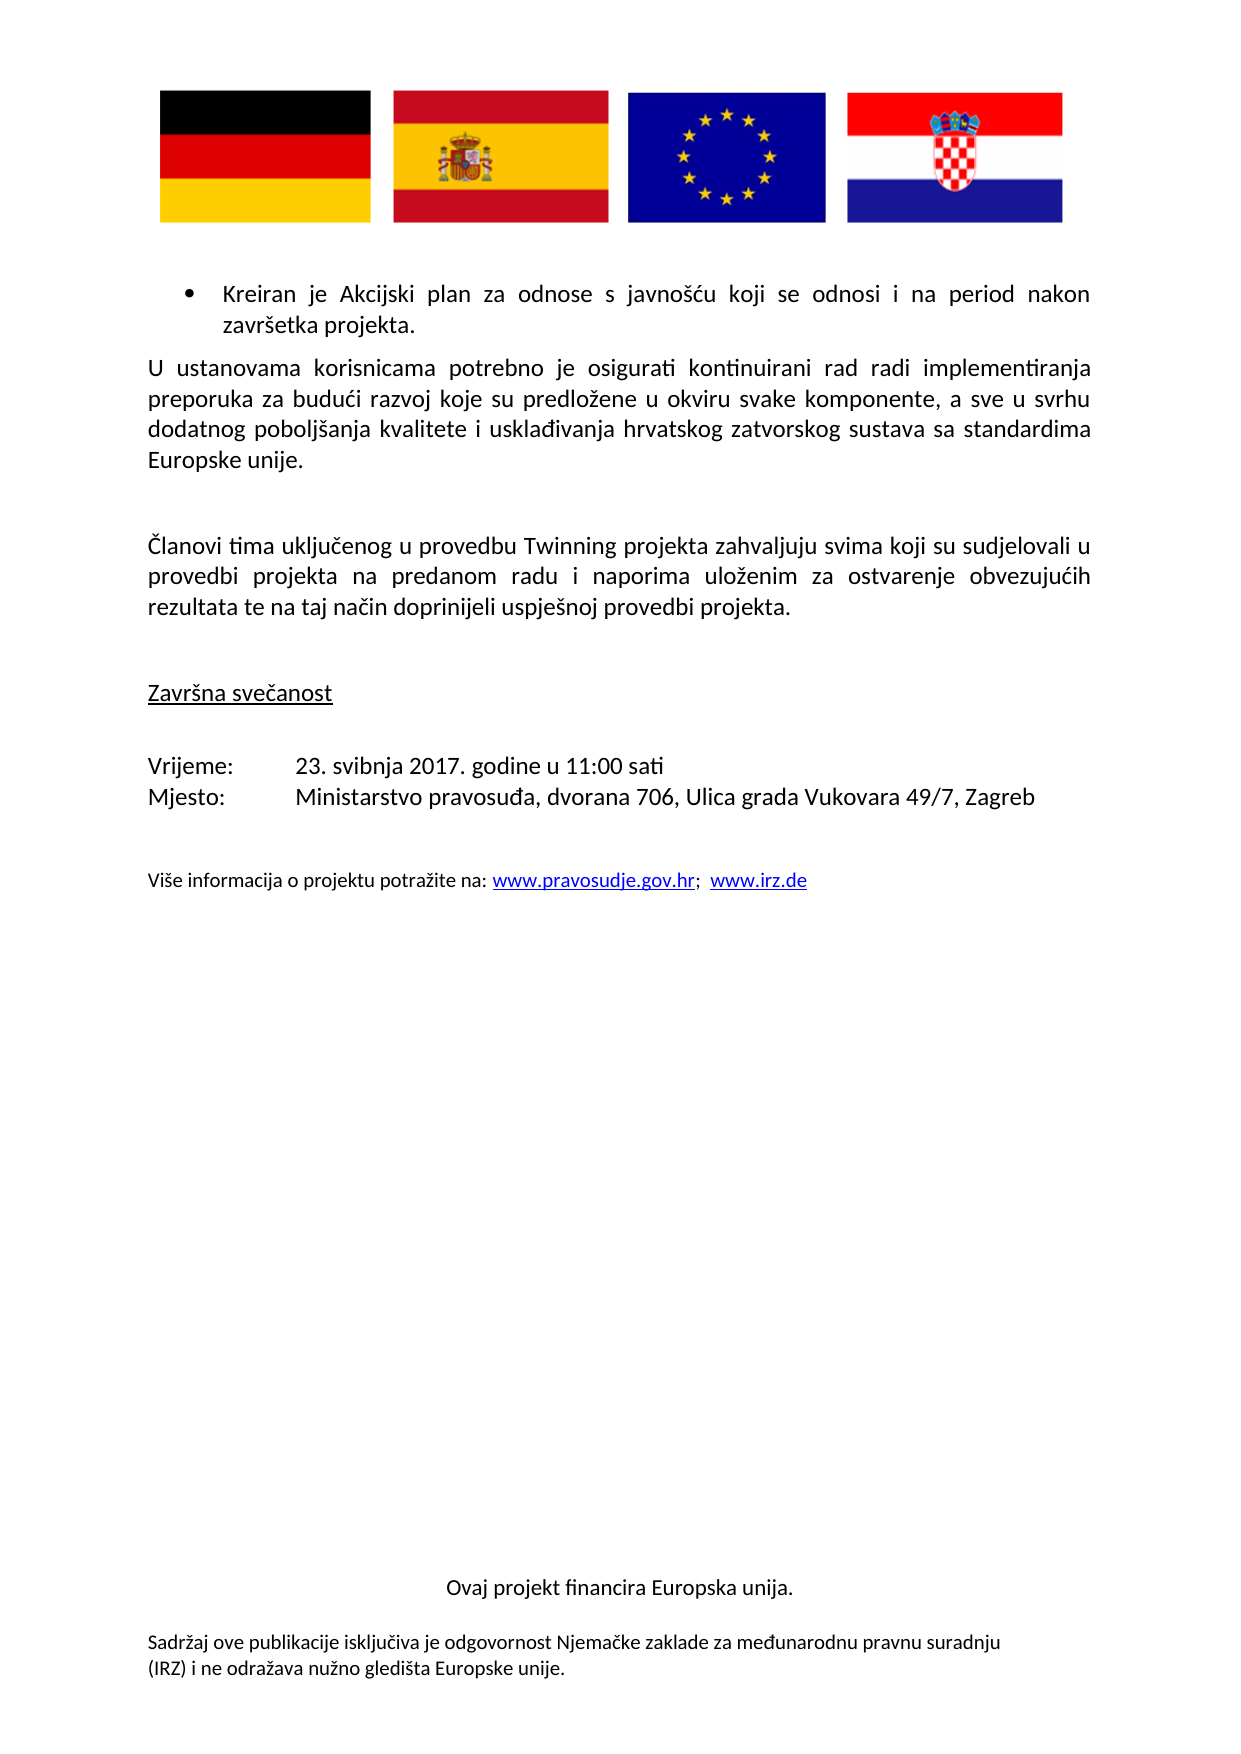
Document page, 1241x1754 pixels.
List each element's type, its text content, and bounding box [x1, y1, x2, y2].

text U ustanovama korisnicama potrebno je osigurati kontinuirani rad radi implementiranja preporuka za budući razvoj koje su predložene u okviru svake komponente, a sve u svrhu dodatnog poboljšanja kvalitete i usklađivanja hrvatskog zatvorskog sustava sa standardima Europske unije. [148, 352, 1093, 474]
list Kreiran je Akcijski plan za odnose s javnošću koji se odnosi i na period nakon završetka projekta. [185, 279, 1093, 340]
text Članovi tima uključenog u provedbu Twinning projekta zahvaljuju svima koji su sudjelovali u provedbi projekta na predanom radu i naporima uloženim za ostvarenje obvezujućih rezultata te na taj način doprinijeli uspješnoj provedbi projekta. [148, 530, 1093, 621]
text Vrijeme: 23. svibnja 2017. godine u 11:00 sati Mjesto: Ministarstvo pravosuđa, dvorana 706, Ulica grada Vukovara 49/7, Zagreb [148, 720, 1093, 811]
picture [147, 73, 1093, 249]
text Završna svečanost [148, 677, 1093, 707]
text Više informacija o projektu potražite na: www.pravosudje.gov.hr; www.irz.de [148, 867, 1093, 892]
